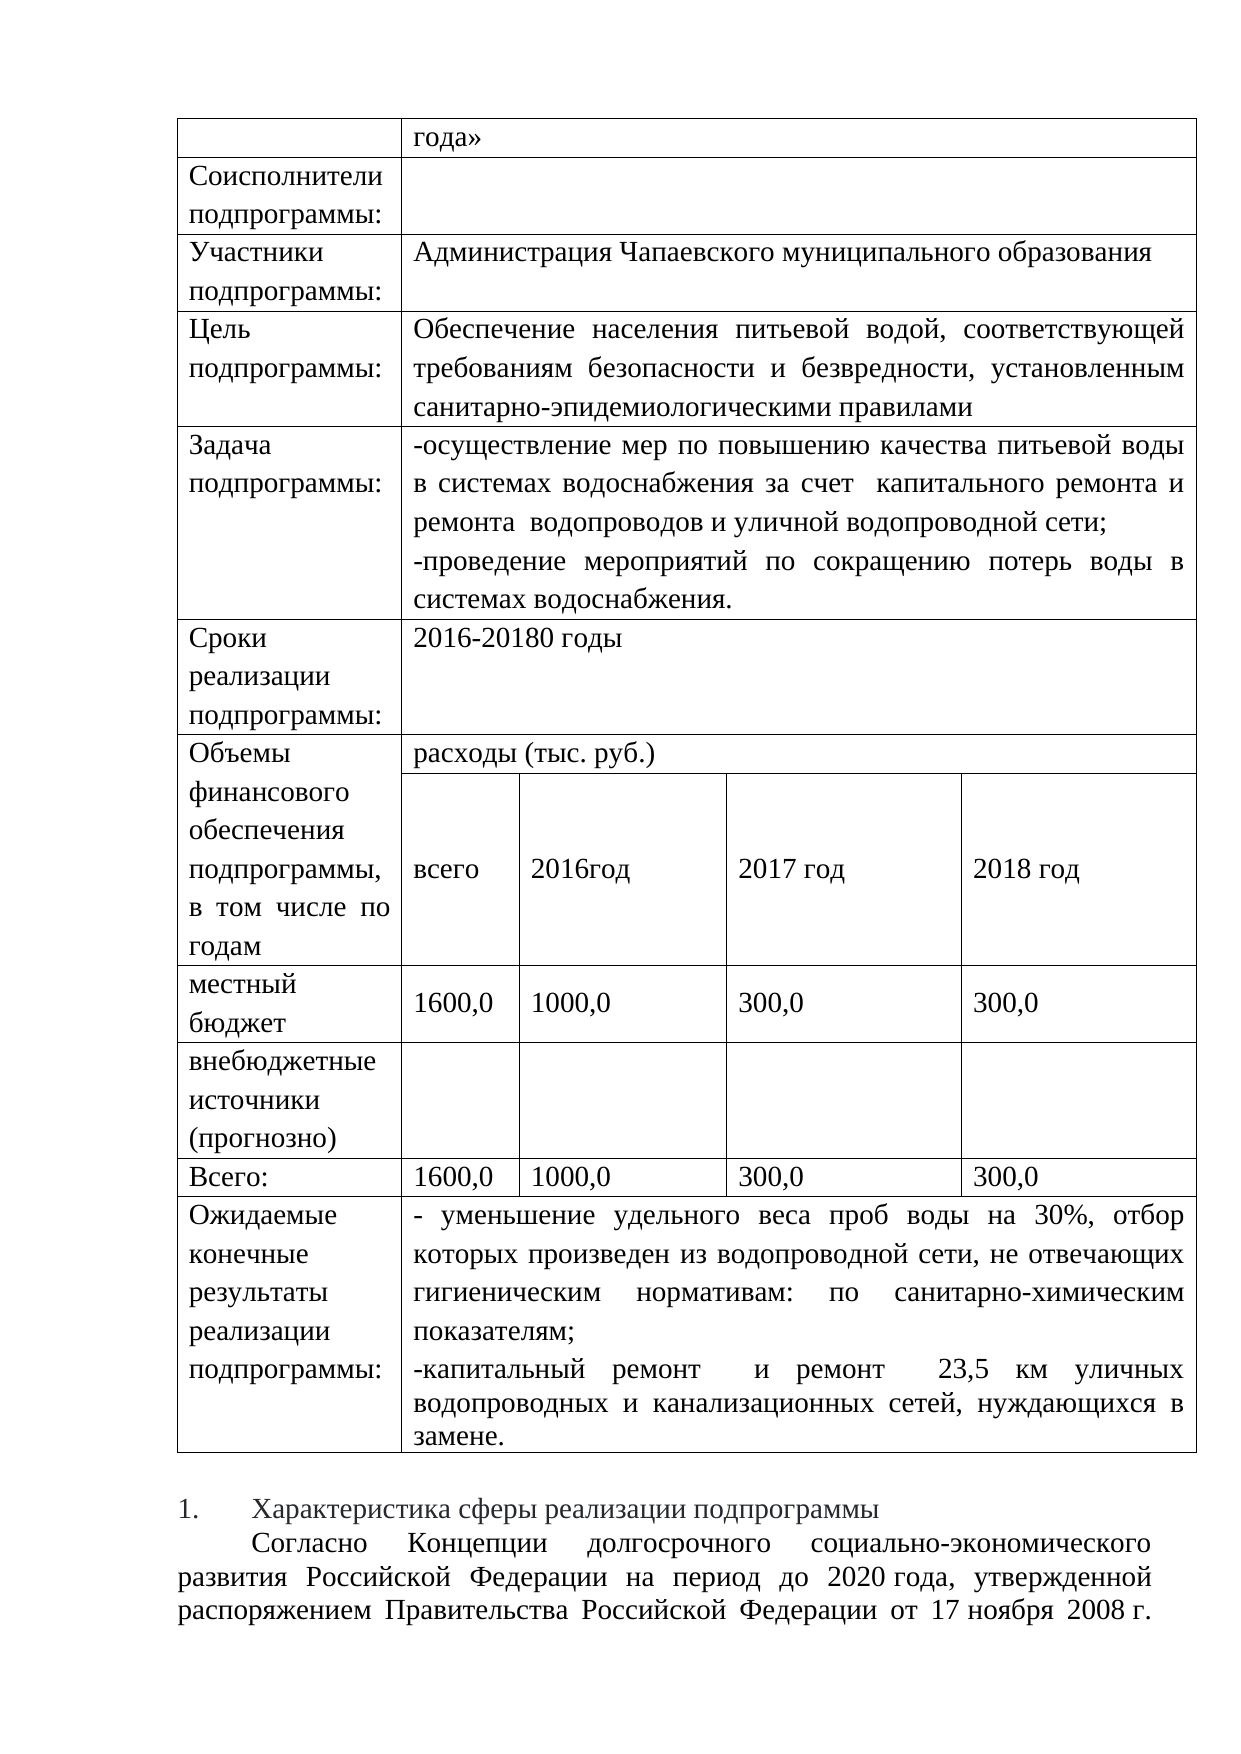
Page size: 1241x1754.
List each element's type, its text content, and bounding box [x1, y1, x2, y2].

table_cell Участники подпрограммы: [178, 235, 401, 311]
table_cell Соисполнители подпрограммы: [178, 158, 401, 233]
table_cell 300,0 [727, 1159, 961, 1196]
table_cell расходы (тыс. руб.) [402, 735, 1196, 773]
table_cell [520, 1043, 726, 1158]
table_cell - уменьшение удельного веса проб воды на 30%, отбор которых произведен из водопроводной сети, не отвечающих гигиеническим нормативам: по санитарно-химическим показателям; -капитальный ремонт и ремонт 23,5 км уличных водопроводных и канализационных сетей, нуждающихся в замене. [402, 1197, 1196, 1452]
table_cell Задача подпрограммы: [178, 427, 401, 619]
table_cell 1600,0 [402, 966, 519, 1042]
table_cell местный бюджет [178, 966, 401, 1042]
table_cell Администрация Чапаевского муниципального образования [402, 235, 1196, 311]
table_cell 1000,0 [520, 966, 726, 1042]
table_cell 1000,0 [520, 1159, 726, 1196]
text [177, 1525, 1152, 1626]
table_cell -осуществление мер по повышению качества питьевой воды в системах водоснабжения за счет капитального ремонта и ремонта водопроводов и уличной водопроводной сети; -проведение мероприятий по сокращению потерь воды в системах водоснабжения. [402, 427, 1196, 619]
table_cell 300,0 [962, 966, 1196, 1042]
table_cell 2018 год [962, 774, 1196, 965]
table_cell 1600,0 [402, 1159, 519, 1196]
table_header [402, 119, 1196, 157]
table_cell внебюджетные источники (прогнозно) [178, 1043, 401, 1158]
table_cell [962, 1043, 1196, 1158]
table_cell [402, 158, 1196, 233]
table_cell Ожидаемые конечные результаты реализации подпрограммы: [178, 1197, 401, 1452]
table_cell 2017 год [727, 774, 961, 965]
table_cell Объемы финансового обеспечения подпрограммы, в том числе по годам [178, 735, 401, 965]
table_cell Обеспечение населения питьевой водой, соответствующей требованиям безопасности и безвредности, установленным санитарно-эпидемиологическими правилами [402, 312, 1196, 426]
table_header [178, 119, 401, 157]
table_cell Цель подпрограммы: [178, 312, 401, 426]
table_cell всего [402, 774, 519, 965]
table_cell 2016год [520, 774, 726, 965]
table_cell 300,0 [962, 1159, 1196, 1196]
table_cell Всего: [178, 1159, 401, 1196]
table_cell 300,0 [727, 966, 961, 1042]
list Характеристика сферы реализации подпрограммы [177, 1492, 1152, 1525]
table_cell [727, 1043, 961, 1158]
table_cell Сроки реализации подпрограммы: [178, 620, 401, 734]
table_cell [402, 1043, 519, 1158]
table_cell 2016-20180 годы [402, 620, 1196, 734]
